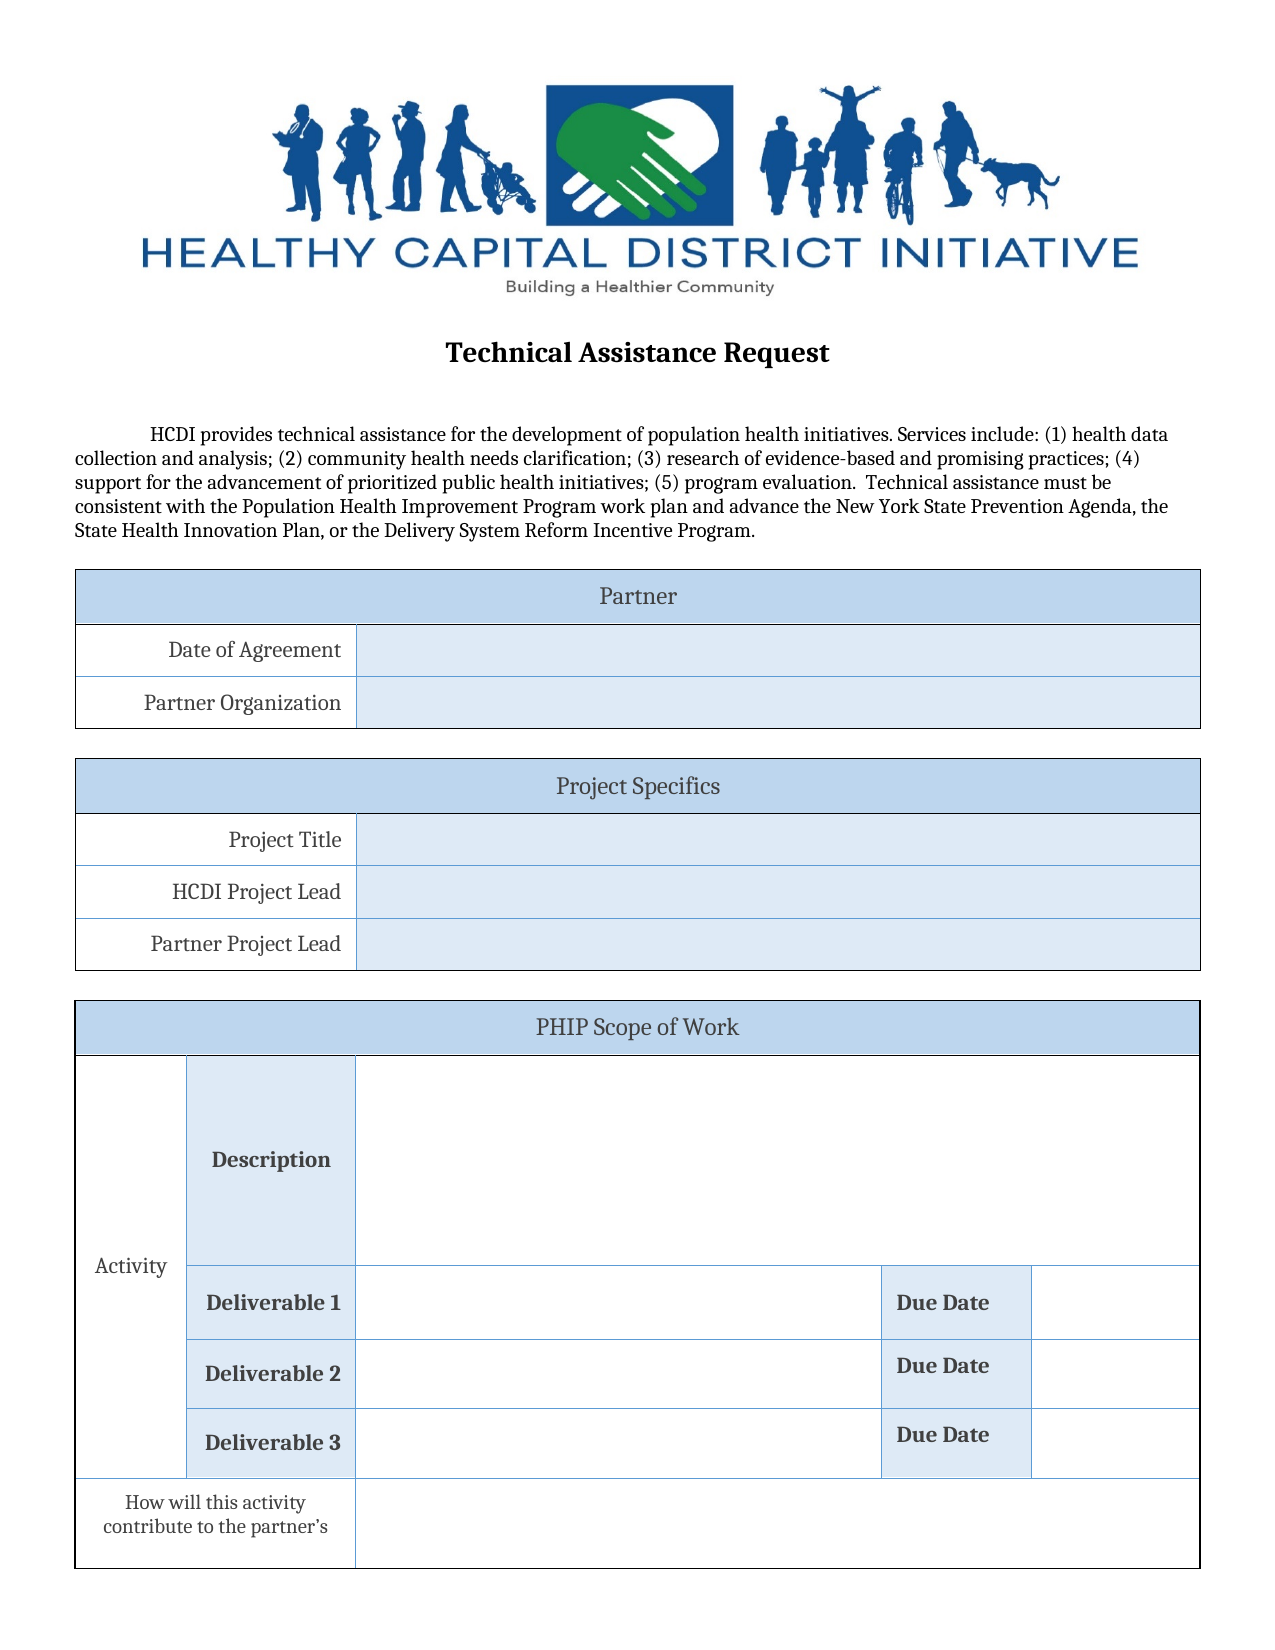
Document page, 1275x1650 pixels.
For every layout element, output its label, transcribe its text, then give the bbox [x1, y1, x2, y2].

table_cell Deliverable 2 [187, 1340, 355, 1408]
table_cell Project Title [76, 814, 356, 865]
table_cell HCDI Project Lead [76, 866, 356, 918]
picture [75, 75, 1204, 309]
text HCDI provides technical assistance for the development of population health initiatives. Services include: (1) health data collection and analysis; (2) community health needs clarification; (3) research of evidence-based and promising practices; (4) support for the advancement of prioritized public health initiatives; (5) program evaluation. Technical assistance must be consistent with the Population Health Improvement Program work plan and advance the New York State Prevention Agenda, the State Health Innovation Plan, or the Delivery System Reform Incentive Program. [75, 422, 1200, 542]
table_cell [357, 677, 1200, 728]
table_cell Activity [76, 1056, 186, 1477]
table_header Partner [76, 570, 1200, 623]
table_cell Due Date [882, 1266, 1031, 1339]
table_cell [357, 625, 1200, 676]
table_cell [356, 1266, 881, 1339]
table_cell [357, 814, 1200, 865]
table_cell [1032, 1340, 1199, 1408]
table_cell [356, 1479, 1199, 1568]
table_cell Deliverable 3 [187, 1409, 355, 1477]
table_cell Due Date [882, 1409, 1031, 1477]
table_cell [76, 1479, 355, 1568]
table_cell Partner Organization [76, 677, 356, 728]
table_cell [1032, 1409, 1199, 1477]
table_header Project Specifics [76, 759, 1200, 813]
table_header PHIP Scope of Work [76, 1001, 1199, 1054]
table_cell [1032, 1266, 1199, 1339]
table_cell [357, 866, 1200, 918]
table_cell Description [187, 1056, 355, 1265]
table_cell Due Date [882, 1340, 1031, 1408]
table_cell Partner Project Lead [76, 919, 356, 970]
text Technical Assistance Request [75, 336, 1200, 370]
table_cell [356, 1056, 1199, 1265]
table_cell [357, 919, 1200, 970]
table_cell [356, 1340, 881, 1408]
table_cell Date of Agreement [76, 625, 356, 676]
table_cell [356, 1409, 881, 1477]
table_cell Deliverable 1 [187, 1266, 355, 1339]
